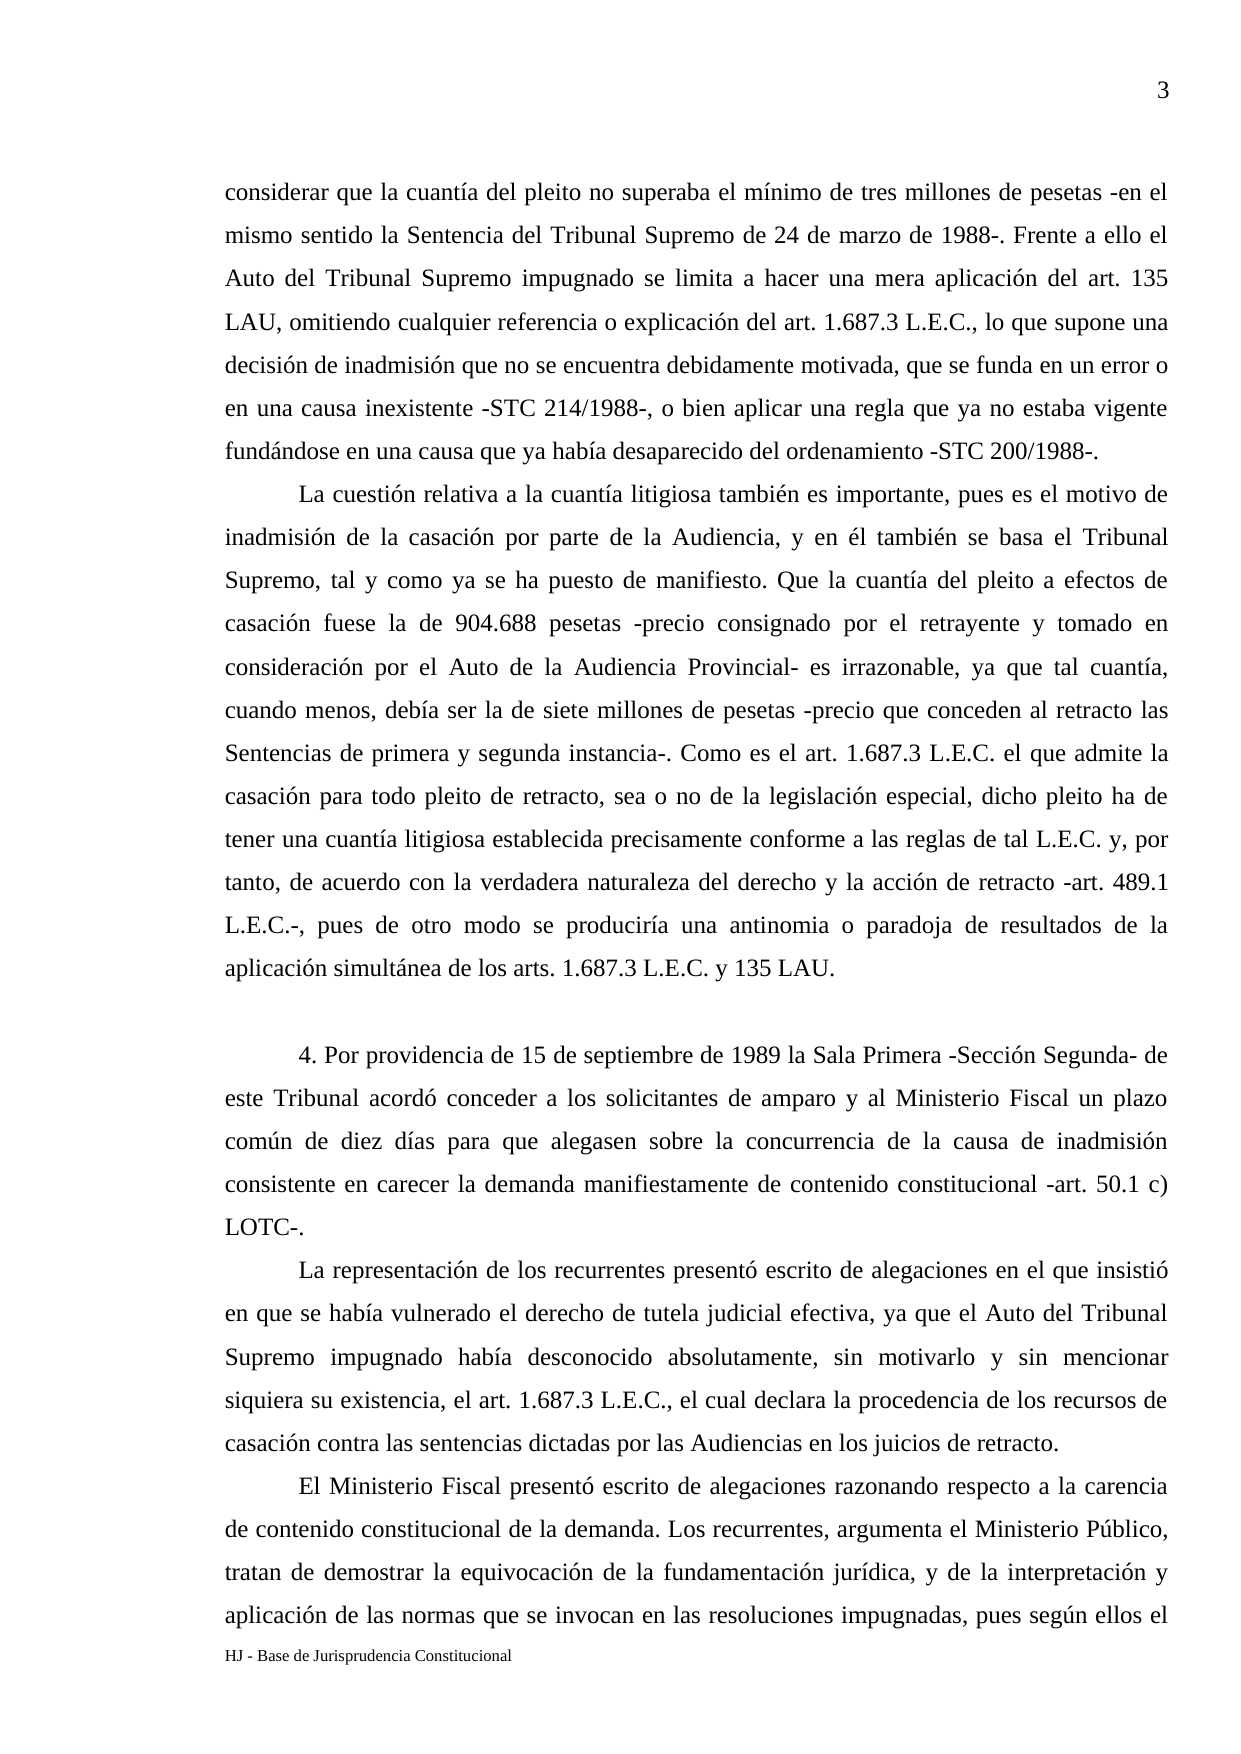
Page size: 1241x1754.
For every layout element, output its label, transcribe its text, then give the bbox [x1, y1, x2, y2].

text La representación de los recurrentes presentó escrito de alegaciones en el que insistió en que se había vulnerado el derecho de tutela judicial efectiva, ya que el Auto del Tribunal Supremo impugnado había desconocido absolutamente, sin motivarlo y sin mencionar siquiera su existencia, el art. 1.687.3 L.E.C., el cual declara la procedencia de los recursos de casación contra las sentencias dictadas por las Audiencias en los juicios de retracto. [224, 1255, 1169, 1457]
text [224, 1471, 1169, 1629]
text 4. Por providencia de 15 de septiembre de 1989 la Sala Primera -Sección Segunda- de este Tribunal acordó conceder a los solicitantes de amparo y al Ministerio Fiscal un plazo común de diez días para que alegasen sobre la concurrencia de la causa de inadmisión consistente en carecer la demanda manifiestamente de contenido constitucional -art. 50.1 c) LOTC-. [224, 1040, 1169, 1241]
text La cuestión relativa a la cuantía litigiosa también es importante, pues es el motivo de inadmisión de la casación por parte de la Audiencia, y en él también se basa el Tribunal Supremo, tal y como ya se ha puesto de manifiesto. Que la cuantía del pleito a efectos de casación fuese la de 904.688 pesetas -precio consignado por el retrayente y tomado en consideración por el Auto de la Audiencia Provincial- es irrazonable, ya que tal cuantía, cuando menos, debía ser la de siete millones de pesetas -precio que conceden al retracto las Sentencias de primera y segunda instancia-. Como es el art. 1.687.3 L.E.C. el que admite la casación para todo pleito de retracto, sea o no de la legislación especial, dicho pleito ha de tener una cuantía litigiosa establecida precisamente conforme a las reglas de tal L.E.C. y, por tanto, de acuerdo con la verdadera naturaleza del derecho y la acción de retracto -art. 489.1 L.E.C.-, pues de otro modo se produciría una antinomia o paradoja de resultados de la aplicación simultánea de los arts. 1.687.3 L.E.C. y 135 LAU. [224, 479, 1169, 982]
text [224, 177, 1169, 465]
